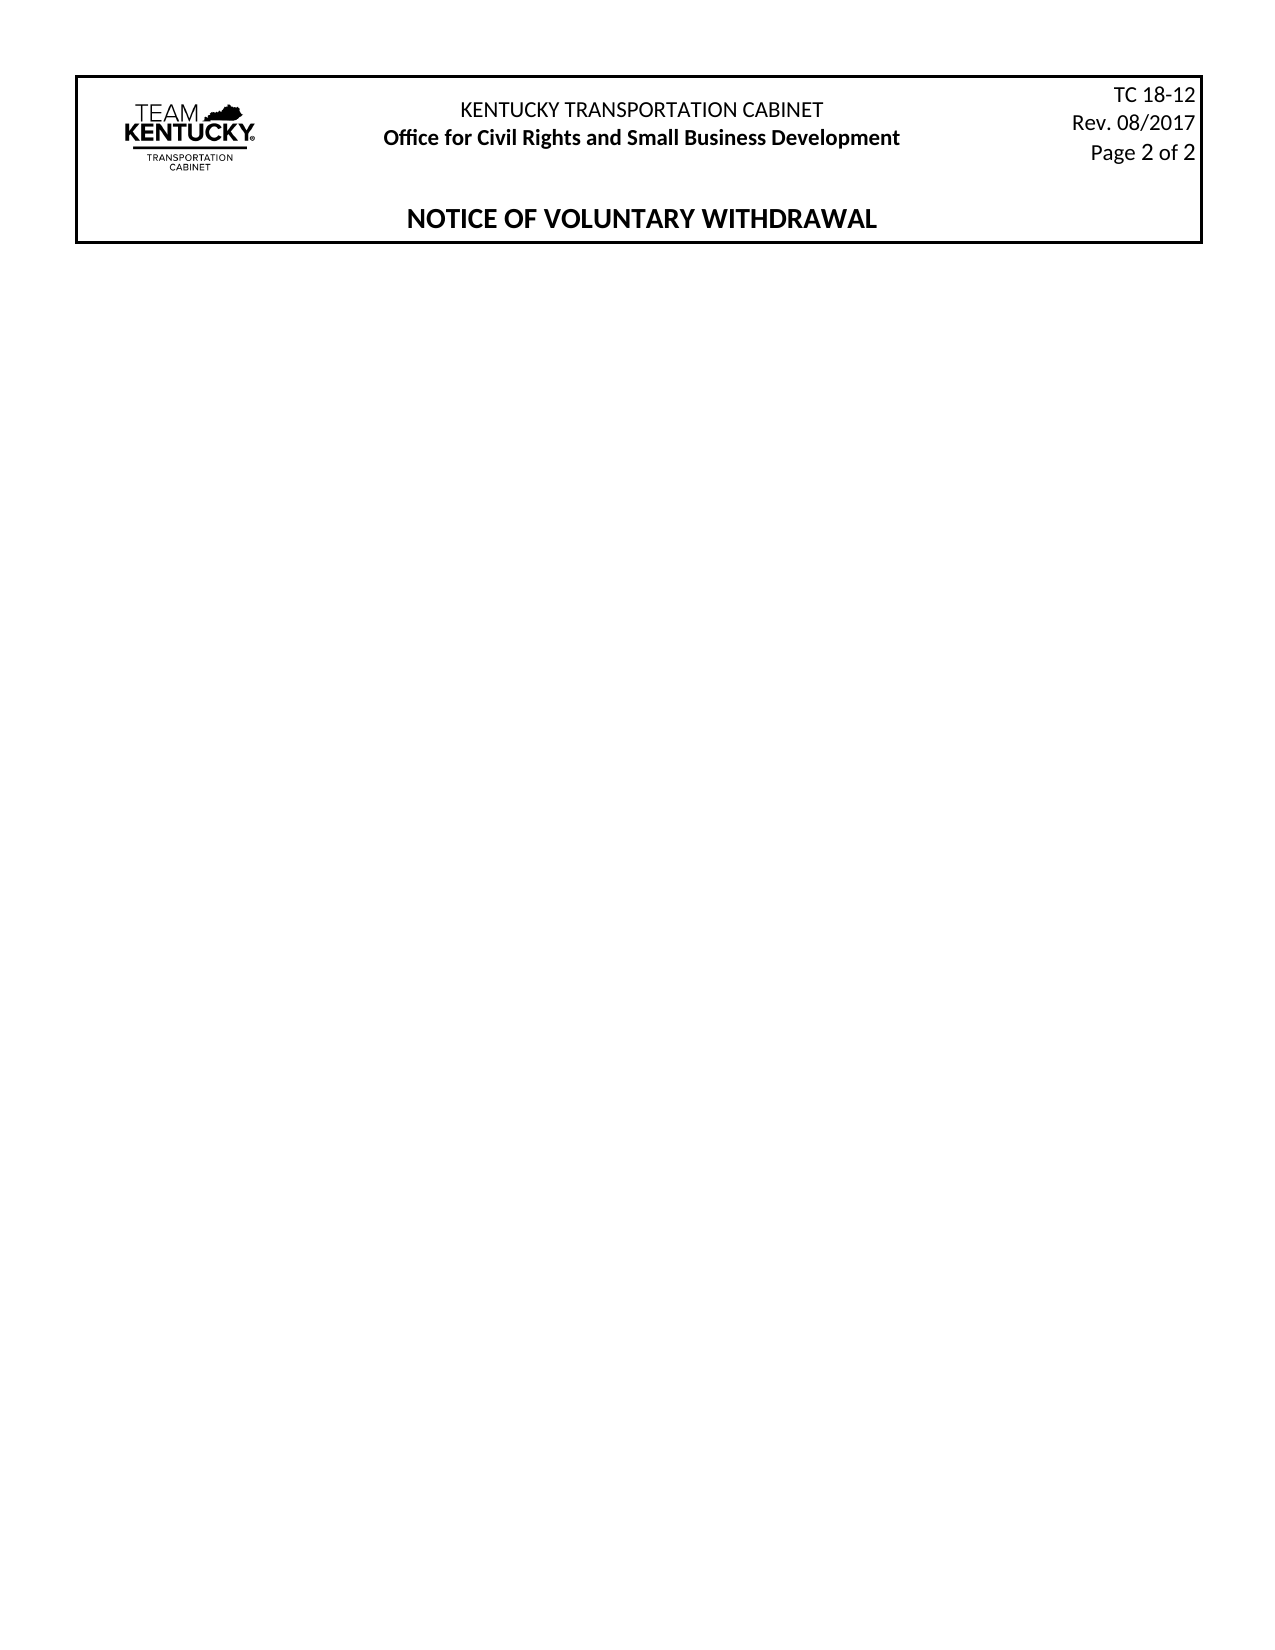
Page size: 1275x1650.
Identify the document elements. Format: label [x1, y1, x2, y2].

picture [120, 97, 259, 177]
